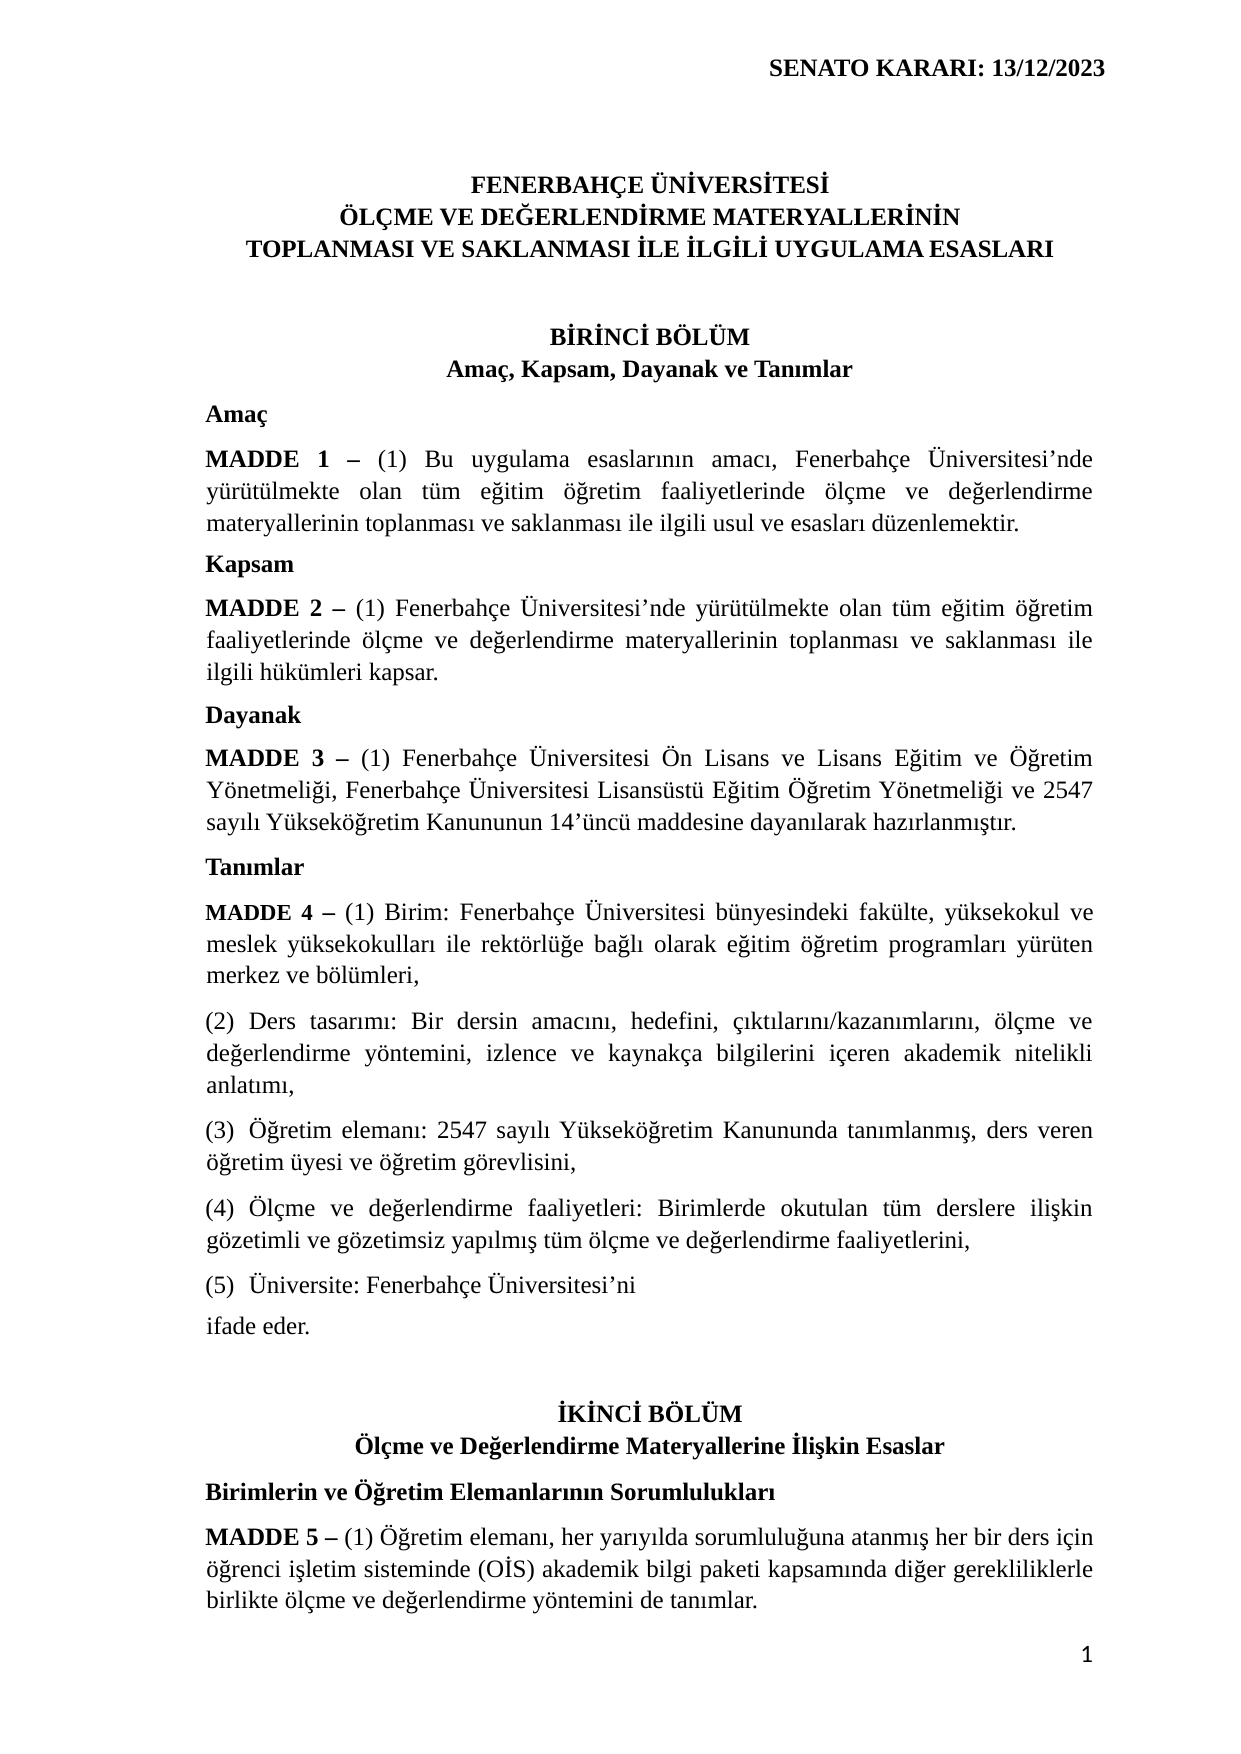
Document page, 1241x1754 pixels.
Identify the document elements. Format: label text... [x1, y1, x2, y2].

text MADDE 4 – (1) Birim: Fenerbahçe Üniversitesi bünyesindeki fakülte, yüksekokul ve meslek yüksekokulları ile rektörlüğe bağlı olarak eğitim öğretim programları yürüten merkez ve bölümleri, [205, 897, 1094, 989]
list Ders tasarımı: Bir dersin amacını, hedefini, çıktılarını/kazanımlarını, ölçme ve değerlendirme yöntemini, izlence ve kaynakça bilgilerini içeren akademik nitelikli anlatımı, [205, 1006, 1094, 1099]
list Üniversite: Fenerbahçe Üniversitesi’ni [205, 1270, 1094, 1299]
text MADDE 5 – (1) Öğretim elemanı, her yarıyılda sorumluluğuna atanmış her bir ders için öğrenci işletim sisteminde (OİS) akademik bilgi paketi kapsamında diğer gerekliliklerle birlikte ölçme ve değerlendirme yöntemini de tanımlar. [205, 1522, 1094, 1614]
text TOPLANMASI VE SAKLANMASI İLE İLGİLİ UYGULAMA ESASLARI [189, 234, 1111, 263]
text Amaç, Kapsam, Dayanak ve Tanımlar [189, 354, 1110, 382]
text Dayanak [205, 700, 1094, 729]
subtitle Kapsam [205, 549, 1111, 577]
text BİRİNCİ BÖLÜM [189, 322, 1111, 350]
text ÖLÇME VE DEĞERLENDİRME MATERYALLERİNİN [189, 202, 1111, 231]
list Öğretim elemanı: 2547 sayılı Yükseköğretim Kanununda tanımlanmış, ders veren öğretim üyesi ve öğretim görevlisini, [205, 1115, 1094, 1176]
text FENERBAHÇE ÜNİVERSİTESİ [189, 170, 1111, 199]
text ifade eder. [206, 1311, 1094, 1340]
text MADDE 3 – (1) Fenerbahçe Üniversitesi Ön Lisans ve Lisans Eğitim ve Öğretim Yönetmeliği, Fenerbahçe Üniversitesi Lisansüstü Eğitim Öğretim Yönetmeliği ve 2547 sayılı Yükseköğretim Kanununun 14’üncü maddesine dayanılarak hazırlanmıştır. [205, 743, 1094, 836]
text MADDE 1 – (1) Bu uygulama esaslarının amacı, Fenerbahçe Üniversitesi’nde yürütülmekte olan tüm eğitim öğretim faaliyetlerinde ölçme ve değerlendirme materyallerinin toplanması ve saklanması ile ilgili usul ve esasları düzenlemektir. [205, 444, 1094, 536]
text İKİNCİ BÖLÜM [189, 1399, 1111, 1428]
subtitle Birimlerin ve Öğretim Elemanlarının Sorumlulukları [205, 1477, 1111, 1506]
subtitle Amaç [205, 399, 1111, 428]
text Ölçme ve Değerlendirme Materyallerine İlişkin Esaslar [189, 1431, 1111, 1460]
subtitle Tanımlar [205, 852, 1111, 881]
text SENATO KARARI: 13/12/2023 [175, 53, 1105, 82]
text MADDE 2 – (1) Fenerbahçe Üniversitesi’nde yürütülmekte olan tüm eğitim öğretim faaliyetlerinde ölçme ve değerlendirme materyallerinin toplanması ve saklanması ile ilgili hükümleri kapsar. [205, 593, 1094, 686]
list Ölçme ve değerlendirme faaliyetleri: Birimlerde okutulan tüm derslere ilişkin gözetimli ve gözetimsiz yapılmış tüm ölçme ve değerlendirme faaliyetlerini, [205, 1193, 1094, 1253]
